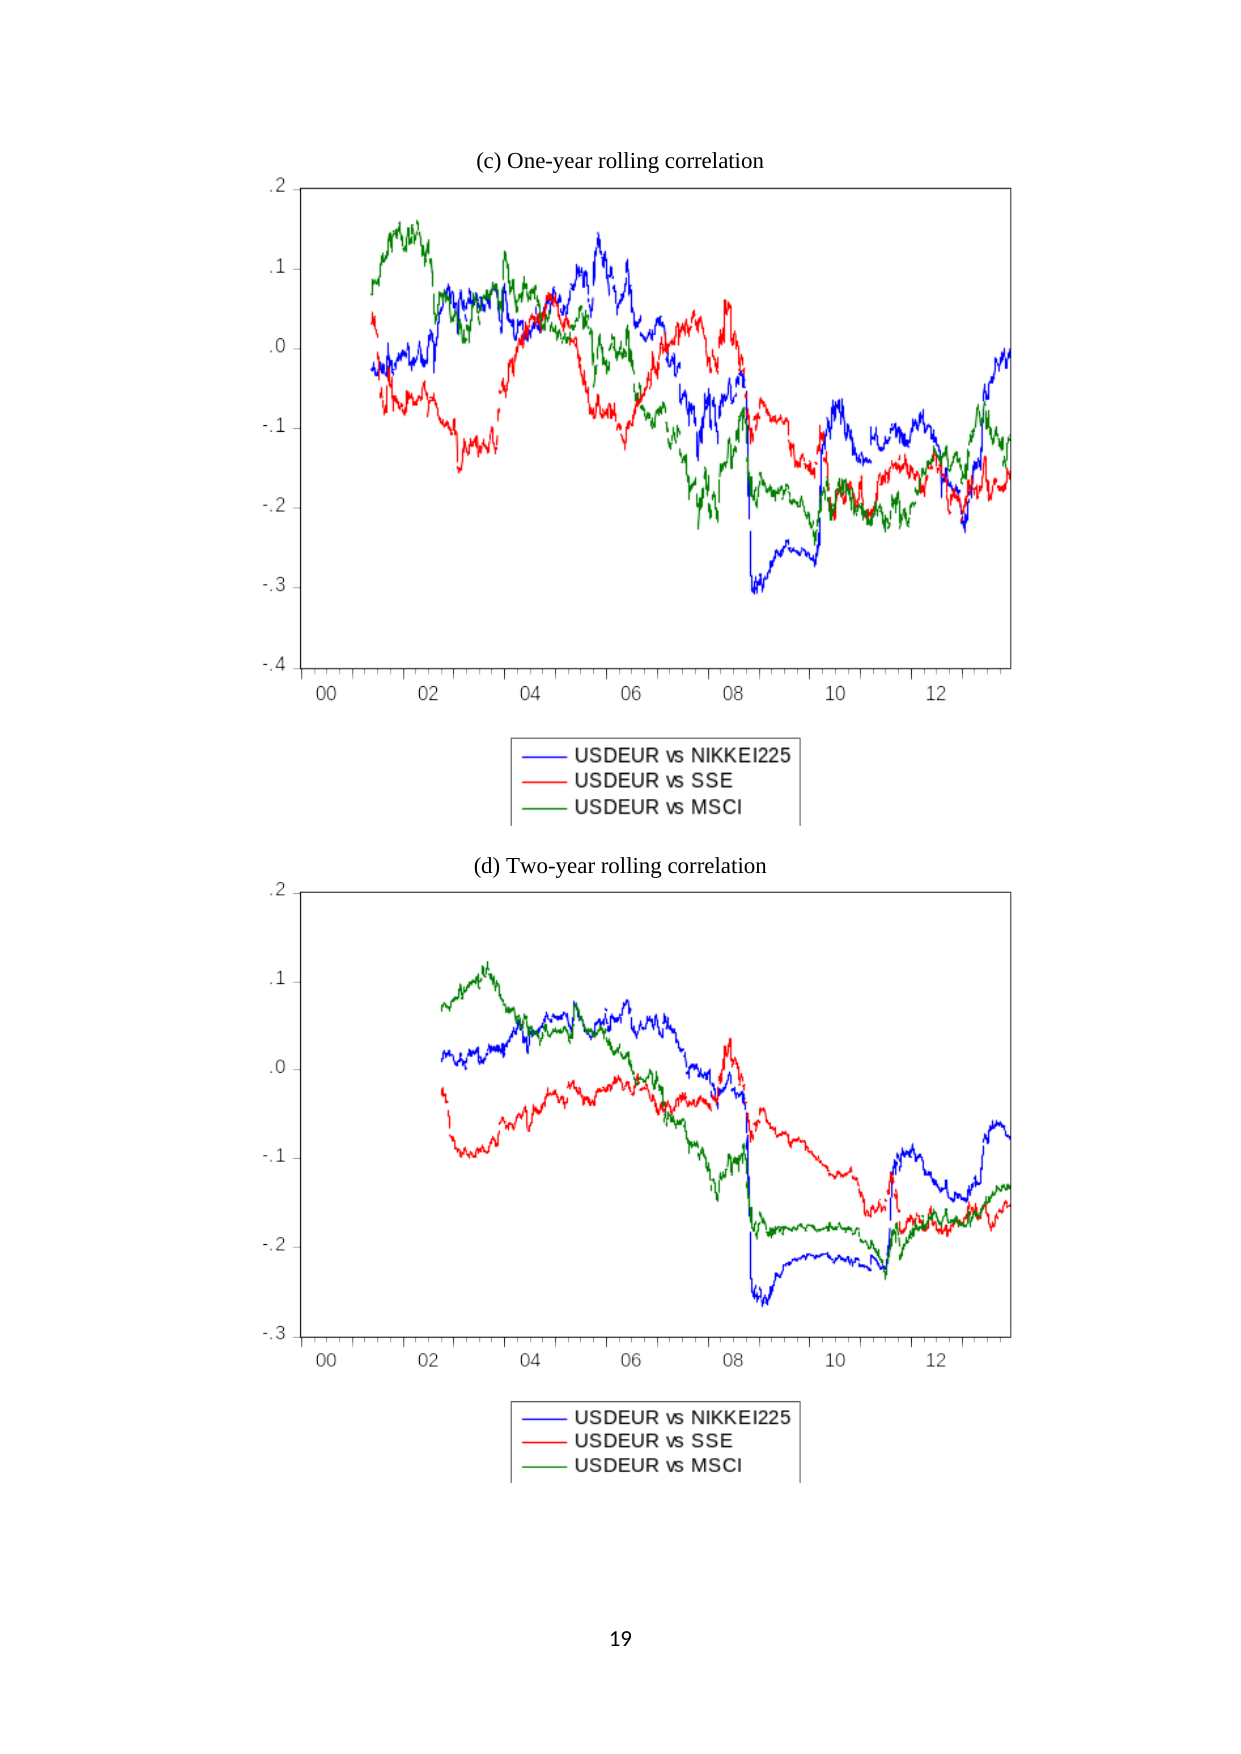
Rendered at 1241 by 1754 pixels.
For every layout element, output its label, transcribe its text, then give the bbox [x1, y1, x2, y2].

text (d) Two-year rolling correlation [148, 852, 1093, 878]
text (c) One-year rolling correlation [148, 148, 1093, 174]
